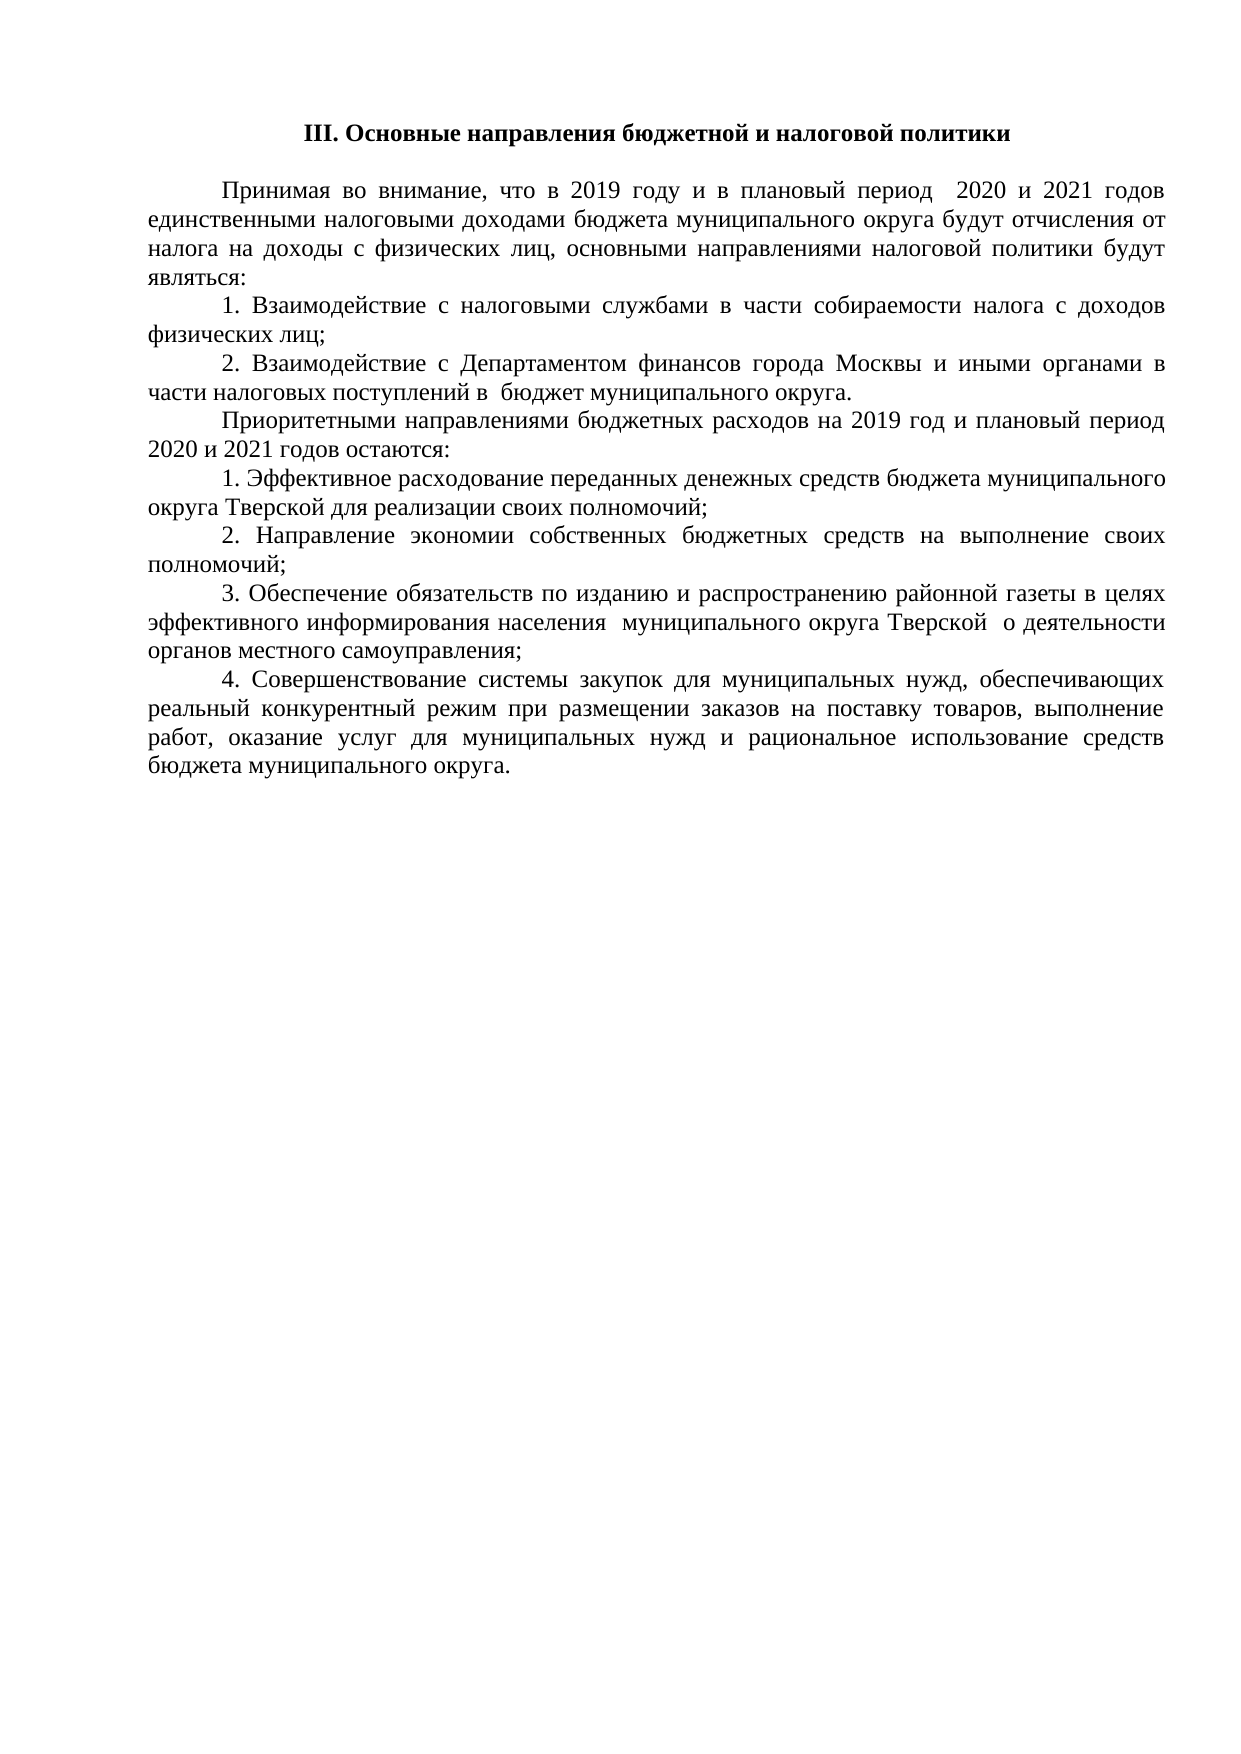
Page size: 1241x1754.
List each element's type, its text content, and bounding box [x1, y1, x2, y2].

text 1. Взаимодействие с налоговыми службами в части собираемости налога с доходов физических лиц; [148, 291, 1167, 348]
text 3. Обеспечение обязательств по изданию и распространению районной газеты в целях эффективного информирования населения муниципального округа Тверской о деятельности органов местного самоуправления; [148, 578, 1167, 664]
text 2. Направление экономии собственных бюджетных средств на выполнение своих полномочий; [148, 521, 1167, 578]
text 1. Эффективное расходование переданных денежных средств бюджета муниципального округа Тверской для реализации своих полномочий; [148, 463, 1167, 521]
text 4. Совершенствование системы закупок для муниципальных нужд, обеспечивающих реальный конкурентный режим при размещении заказов на поставку товаров, выполнение работ, оказание услуг для муниципальных нужд и рациональное использование средств бюджета муниципального округа. [148, 664, 1165, 779]
text Принимая во внимание, что в 2019 году и в плановый период 2020 и 2021 годов единственными налоговыми доходами бюджета муниципального округа будут отчисления от налога на доходы с физических лиц, основными направлениями налоговой политики будут являться: [148, 176, 1167, 291]
text III. Основные направления бюджетной и налоговой политики [148, 118, 1167, 147]
text 2. Взаимодействие с Департаментом финансов города Москвы и иными органами в части налоговых поступлений в бюджет муниципального округа. [148, 348, 1167, 406]
text Приоритетными направлениями бюджетных расходов на 2019 год и плановый период 2020 и 2021 годов остаются: [148, 406, 1167, 463]
